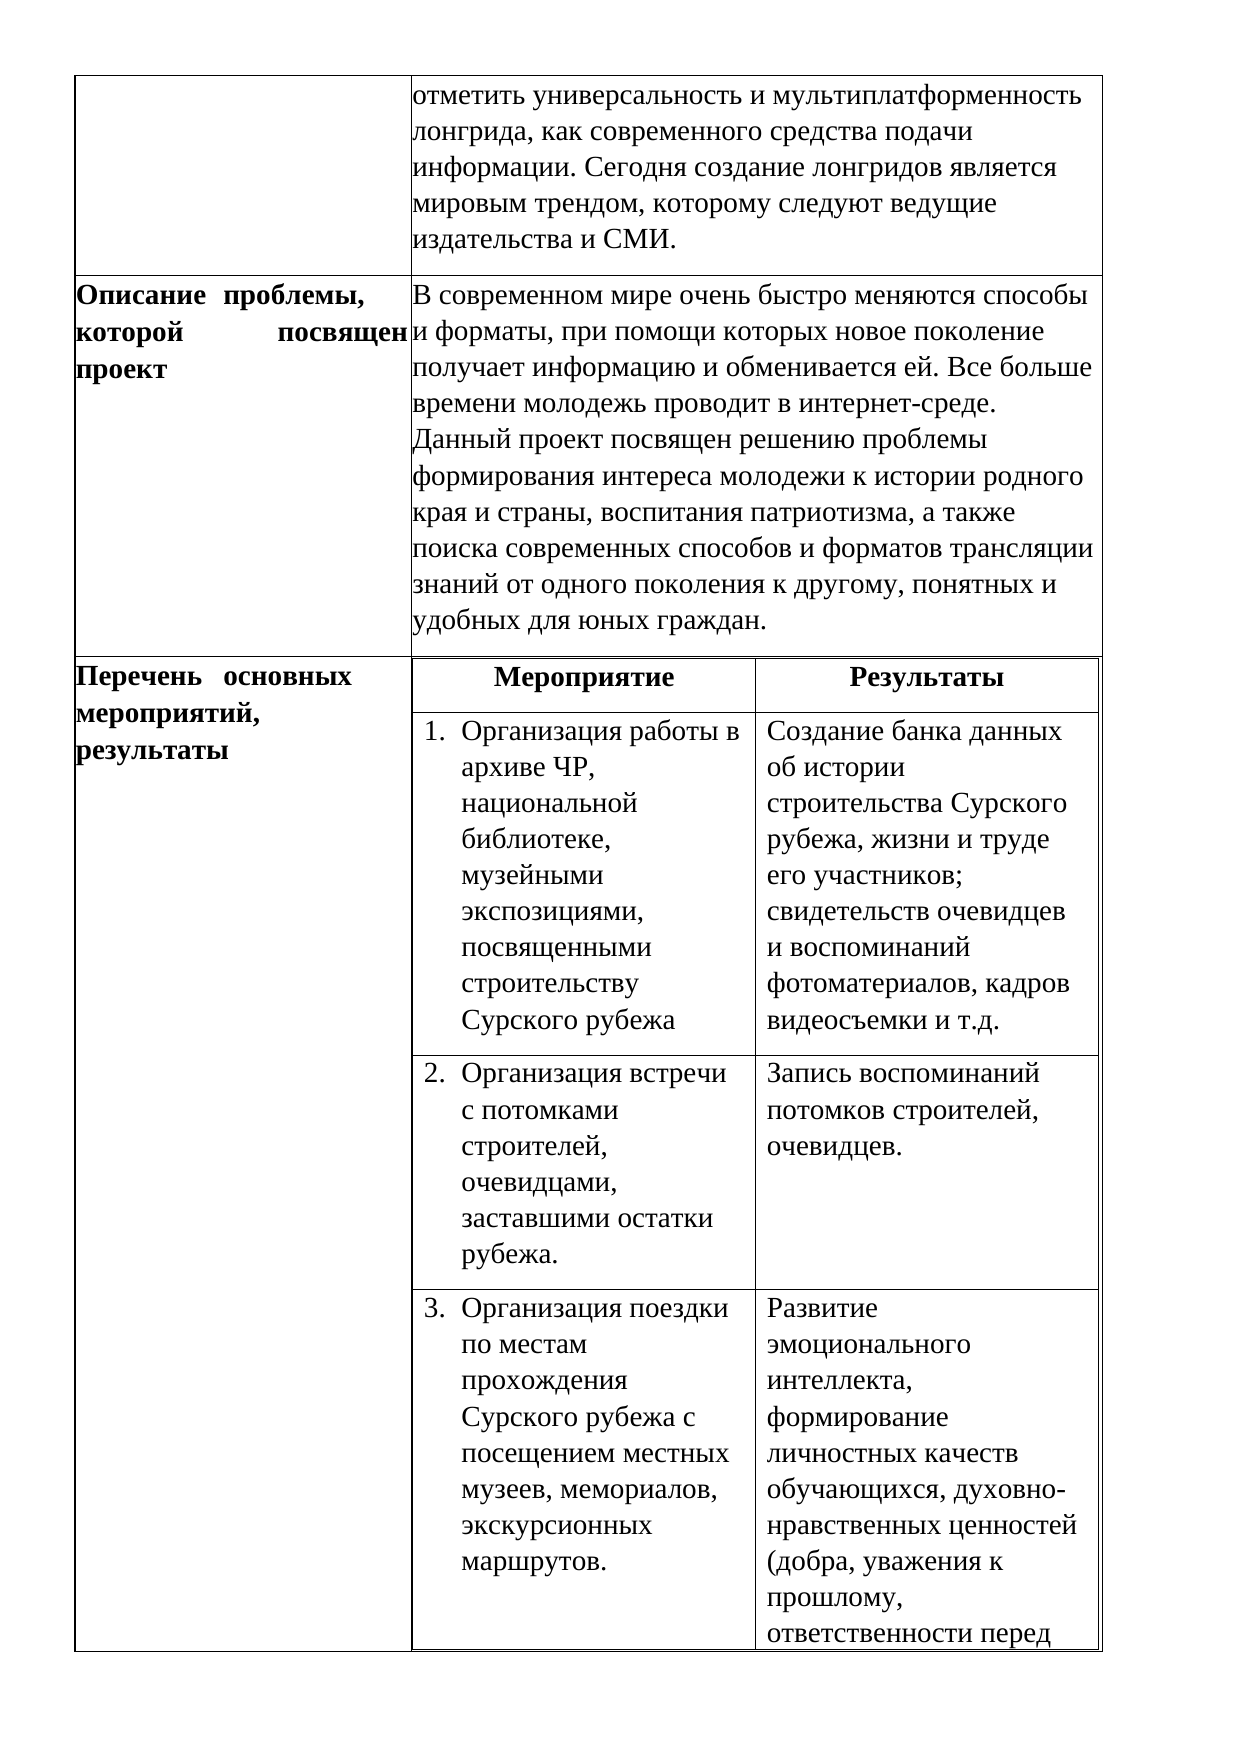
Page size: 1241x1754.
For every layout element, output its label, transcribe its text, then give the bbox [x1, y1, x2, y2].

table_cell Описание проблемы, которой посвящен проект [76, 276, 411, 656]
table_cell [412, 76, 1102, 275]
table_cell В современном мире очень быстро меняются способы и форматы, при помощи которых новое поколение получает информацию и обменивается ей. Все больше времени молодежь проводит в интернет-среде. Данный проект посвящен решению проблемы формирования интереса молодежи к истории родного края и страны, воспитания патриотизма, а также поиска современных способов и форматов трансляции знаний от одного поколения к другому, понятных и удобных для юных граждан. [412, 276, 1102, 656]
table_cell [76, 657, 411, 1651]
table_cell [412, 657, 1102, 1651]
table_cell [76, 76, 411, 275]
